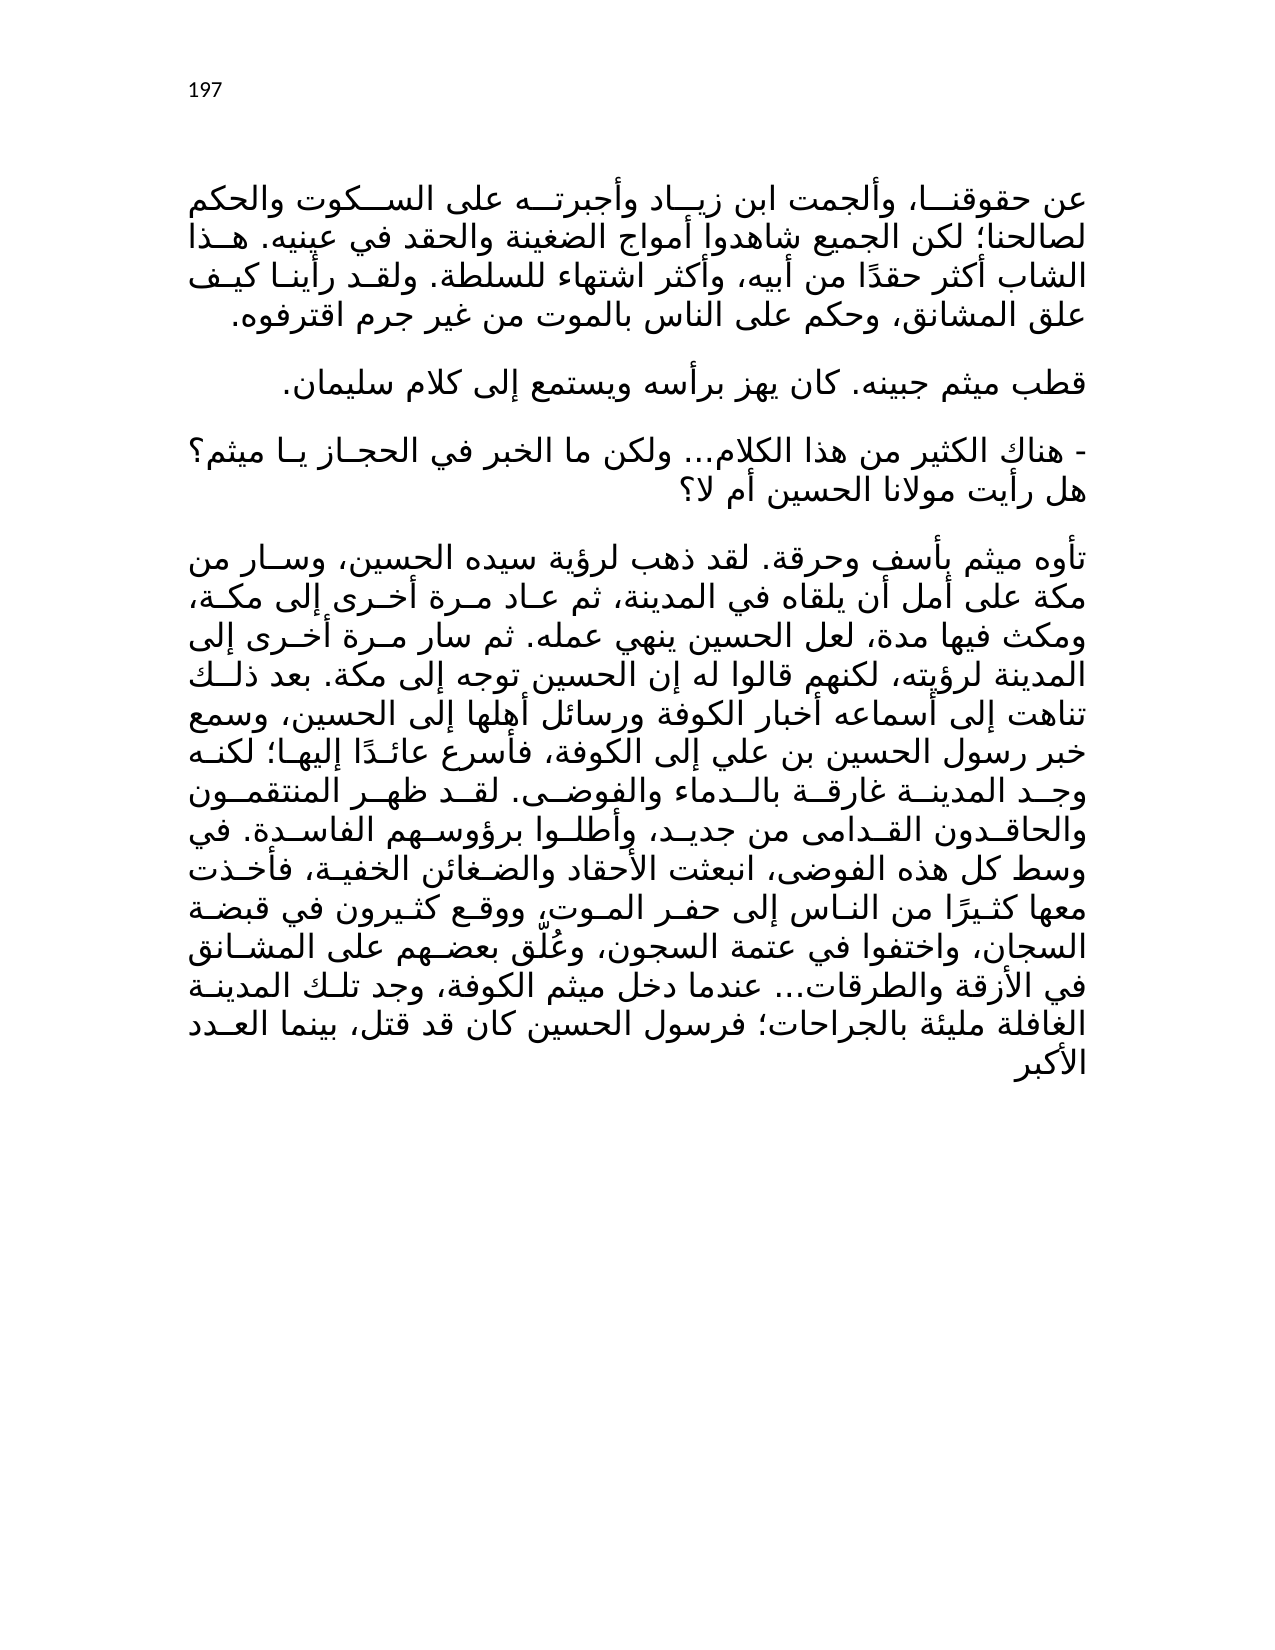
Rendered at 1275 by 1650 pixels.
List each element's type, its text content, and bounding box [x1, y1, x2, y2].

text - هناك الكثير من هذا الكلام... ولكن ما الخبر في الحجاز يا ميثم؟ هل رأيت مولانا الحسين أم لا؟ [187, 432, 1087, 509]
text تأوه ميثم بأسف وحرقة. لقد ذهب لرؤية سيده الحسين، وسار من مكة على أمل أن يلقاه في المدينة، ثم عاد مرة أخرى إلى مكة، ومكث فيها مدة، لعل الحسين ينهي عمله. ثم سار مرة أخرى إلى المدينة لرؤيته، لكنهم قالوا له إن الحسين توجه إلى مكة. بعد ذلك تناهت إلى أسماعه أخبار الكوفة ورسائل أهلها إلى الحسين، وسمع خبر رسول الحسين بن علي إلى الكوفة، فأسرع عائدًا إليها؛ لكنه وجد المدينة غارقة بالدماء والفوضى. لقد ظهر المنتقمون والحاقدون القدامى من جديد، وأطلوا برؤوسهم الفاسدة. في وسط كل هذه الفوضى، انبعثت الأحقاد والضغائن الخفية، فأخذت معها كثيرًا من الناس إلى حفر الموت، ووقع كثيرون في قبضة السجان، واختفوا في عتمة السجون، وعُلّق بعضهم على المشانق في الأزقة والطرقات... عندما دخل ميثم الكوفة، وجد تلك المدينة الغافلة مليئة بالجراحات؛ فرسول الحسين كان قد قتل، بينما العدد الأكبر [187, 539, 1087, 1083]
text عن حقوقنا، وألجمت ابن زياد وأجبرته على السكوت والحكم لصالحنا؛ لكن الجميع شاهدوا أمواج الضغينة والحقد في عينيه. هذا الشاب أكثر حقدًا من أبيه، وأكثر اشتهاء للسلطة. ولقد رأينا كيف علق المشانق، وحكم على الناس بالموت من غير جرم اقترفوه. [187, 179, 1087, 334]
text قطب ميثم جبينه. كان يهز برأسه ويستمع إلى كلام سليمان. [187, 364, 1087, 403]
